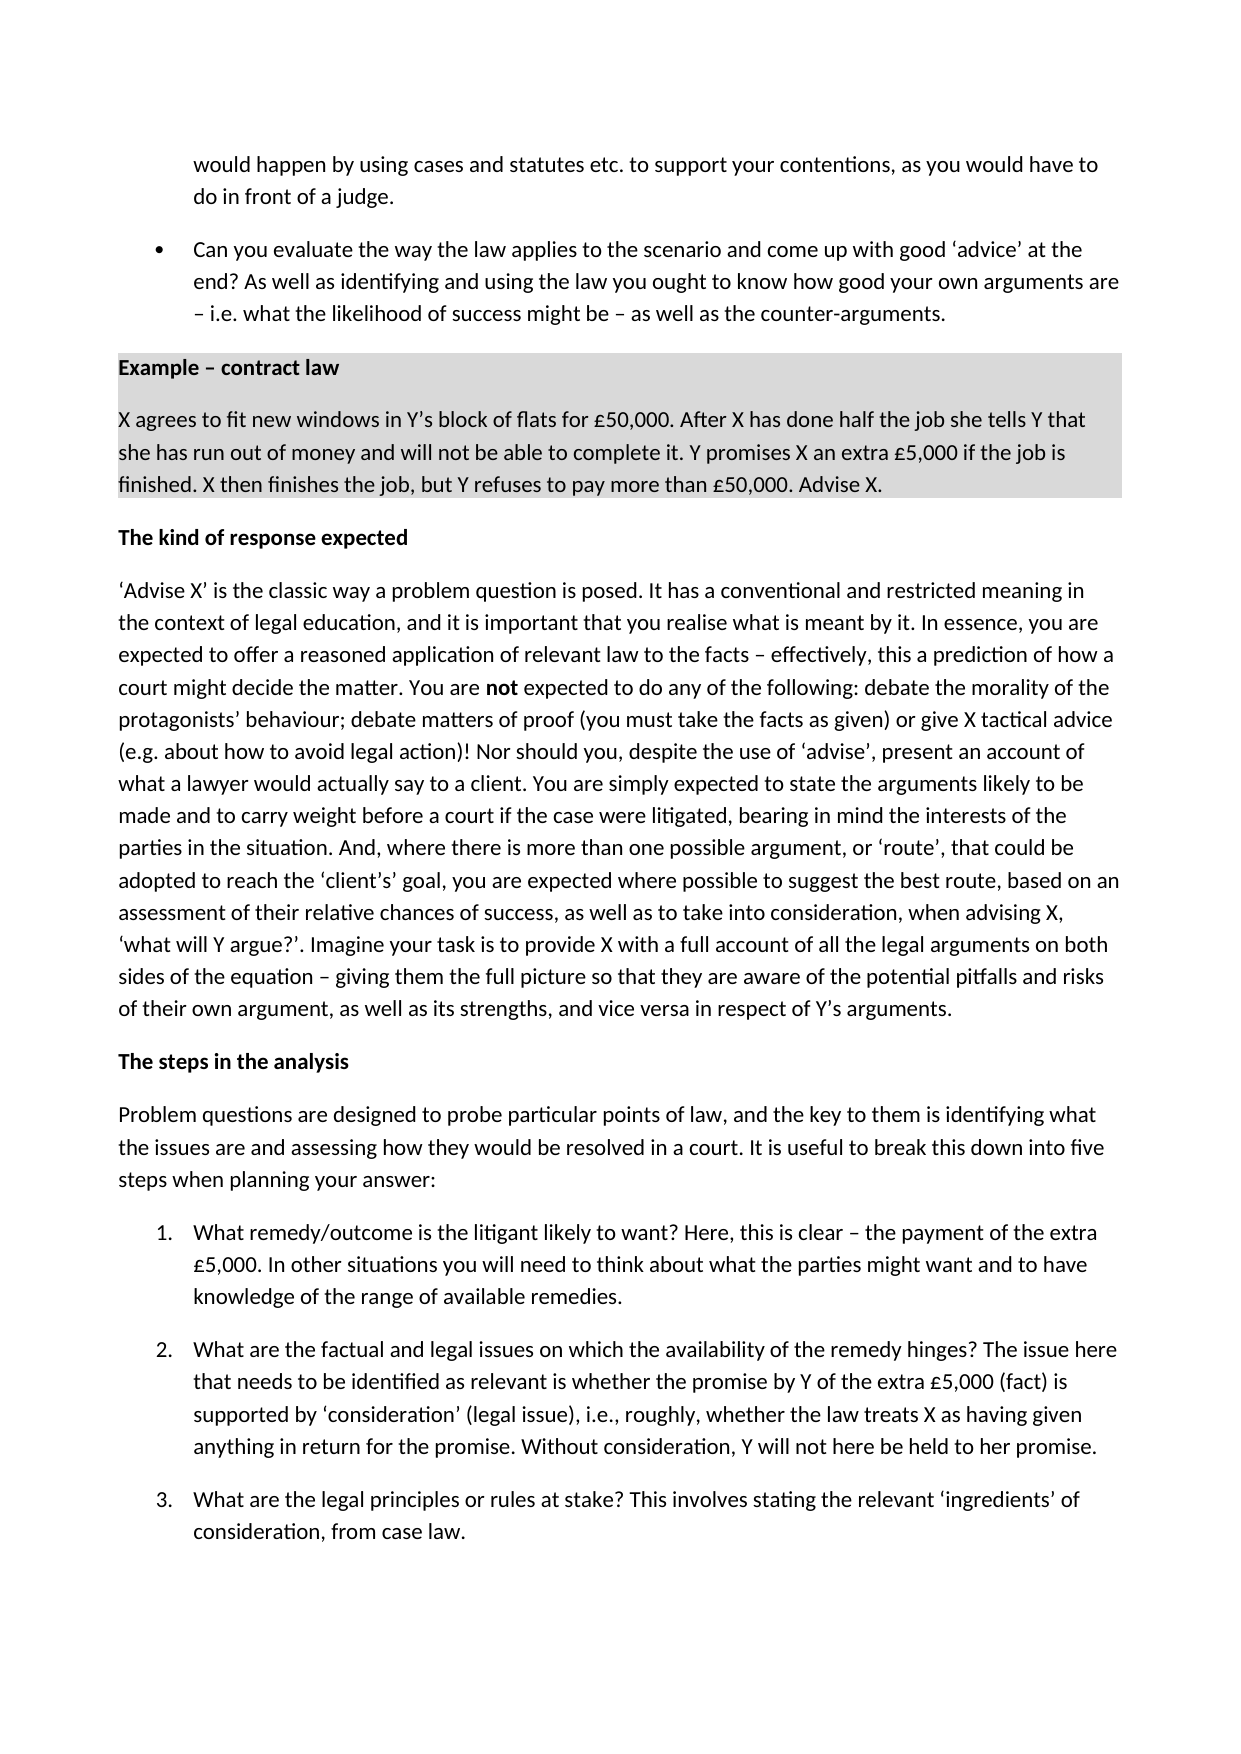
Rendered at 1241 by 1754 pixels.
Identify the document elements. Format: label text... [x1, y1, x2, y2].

text Example – contract law [118, 353, 1122, 381]
text The steps in the analysis [118, 1047, 1122, 1076]
text X agrees to fit new windows in Y’s block of flats for £50,000. After X has done half the job she tells Y that she has run out of money and will not be able to complete it. Y promises X an extra £5,000 if the job is finished. X then finishes the job, but Y refuses to pay more than £50,000. Advise X. [118, 406, 1122, 498]
list What are the legal principles or rules at stake? This involves stating the relevant ‘ingredients’ of consideration, from case law. [156, 1485, 1122, 1545]
list What remedy/outcome is the litigant likely to want? Here, this is clear – the payment of the extra £5,000. In other situations you will need to think about what the parties might want and to have knowledge of the range of available remedies. [156, 1218, 1122, 1310]
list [156, 150, 1122, 210]
text The kind of response expected [118, 523, 1122, 551]
text ‘Advise X’ is the classic way a problem question is posed. It has a conventional and restricted meaning in the context of legal education, and it is important that you realise what is meant by it. In essence, you are expected to offer a reasoned application of relevant law to the facts – effectively, this a prediction of how a court might decide the matter. You are not expected to do any of the following: debate the morality of the protagonists’ behaviour; debate matters of proof (you must take the facts as given) or give X tactical advice (e.g. about how to avoid legal action)! Nor should you, despite the use of ‘advise’, present an account of what a lawyer would actually say to a client. You are simply expected to state the arguments likely to be made and to carry weight before a court if the case were litigated, bearing in mind the interests of the parties in the situation. And, where there is more than one possible argument, or ‘route’, that could be adopted to reach the ‘client’s’ goal, you are expected where possible to suggest the best route, based on an assessment of their relative chances of success, as well as to take into consideration, when advising X, ‘what will Y argue?’. Imagine your task is to provide X with a full account of all the legal arguments on both sides of the equation – giving them the full picture so that they are aware of the potential pitfalls and risks of their own argument, as well as its strengths, and vice versa in respect of Y’s arguments. [118, 576, 1122, 1022]
list What are the factual and legal issues on which the availability of the remedy hinges? The issue here that needs to be identified as relevant is whether the promise by Y of the extra £5,000 (fact) is supported by ‘consideration’ (legal issue), i.e., roughly, whether the law treats X as having given anything in return for the promise. Without consideration, Y will not here be held to her promise. [156, 1335, 1122, 1460]
list Can you evaluate the way the law applies to the scenario and come up with good ‘advice’ at the end? As well as identifying and using the law you ought to know how good your own arguments are – i.e. what the likelihood of success might be – as well as the counter-arguments. [156, 235, 1122, 328]
text Problem questions are designed to probe particular points of law, and the key to them is identifying what the issues are and assessing how they would be resolved in a court. It is useful to break this down into five steps when planning your answer: [118, 1101, 1122, 1193]
